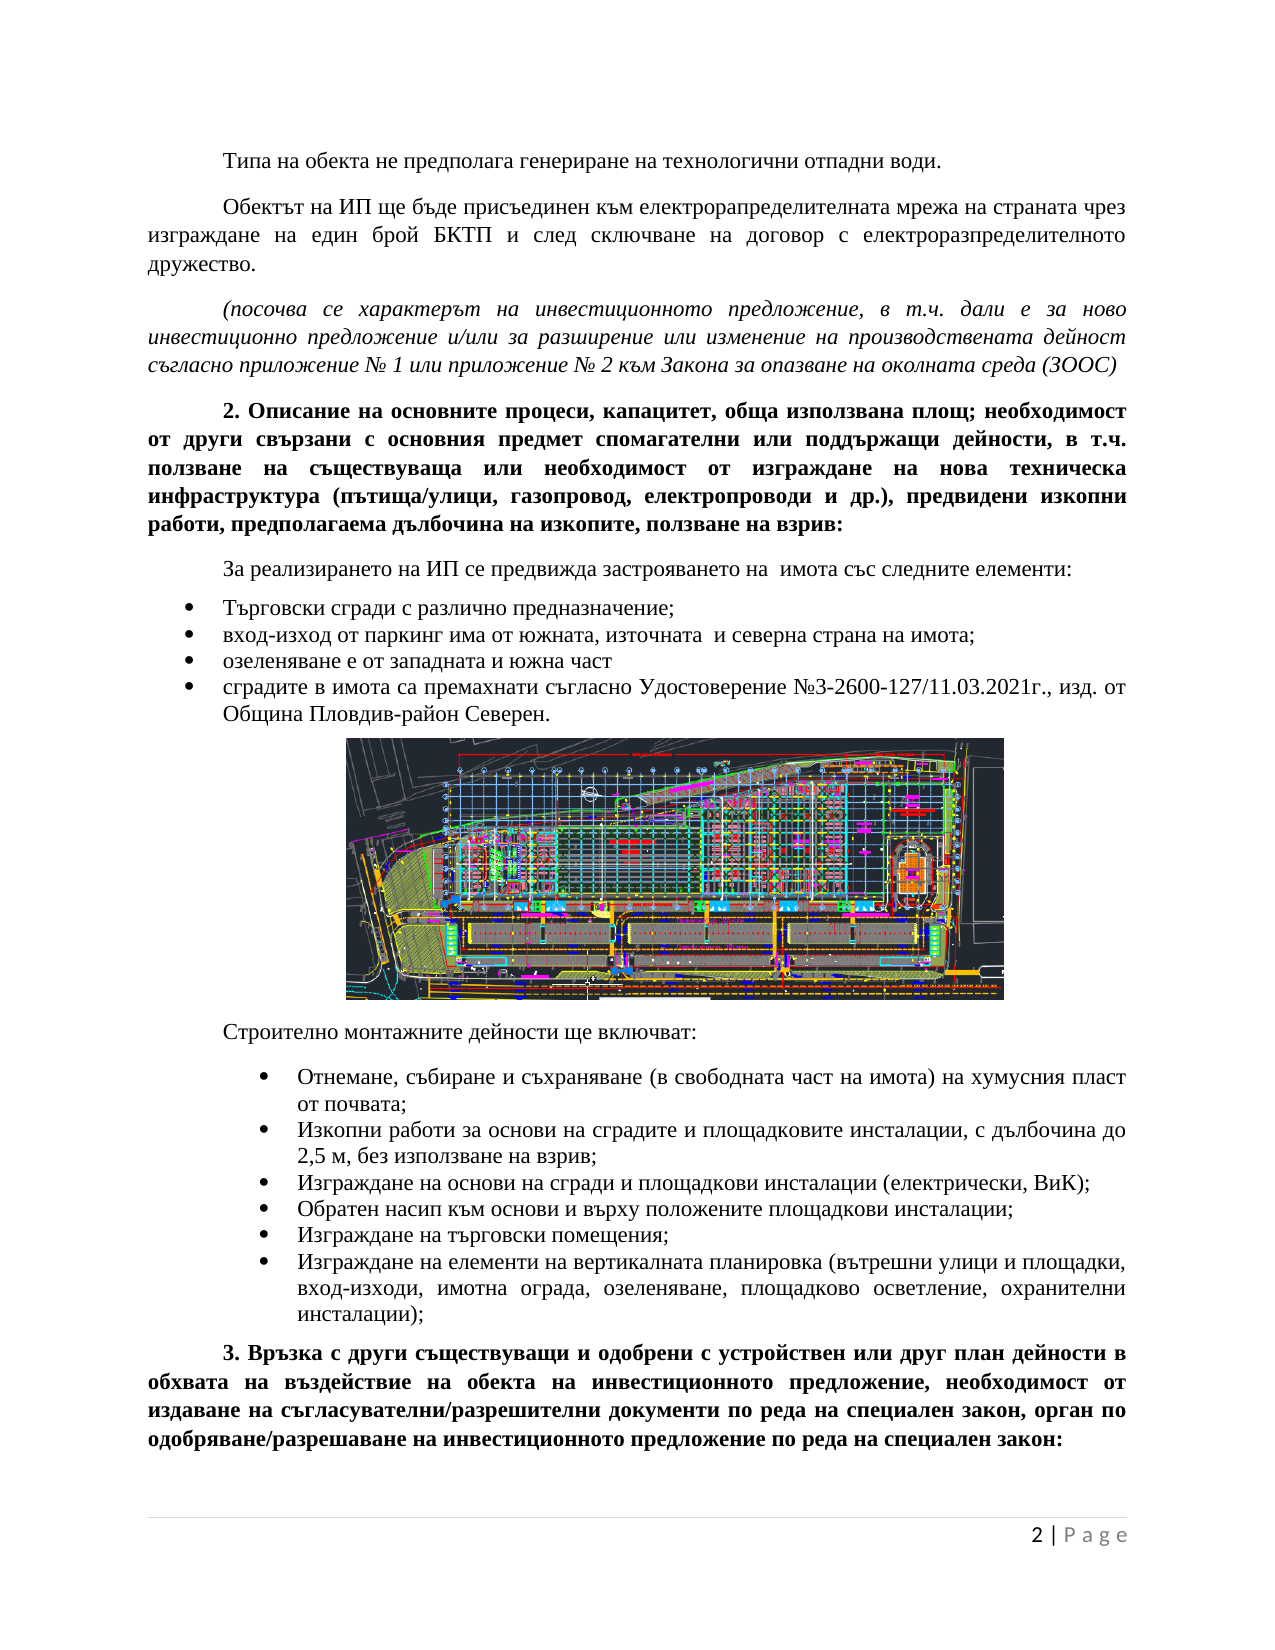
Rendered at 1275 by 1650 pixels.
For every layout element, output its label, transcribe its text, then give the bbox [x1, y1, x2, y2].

text (посочва се характерът на инвестиционното предложение, в т.ч. дали е за ново инвестиционно предложение и/или за разширение или изменение на производствената дейност съгласно приложение № 1 или приложение № 2 към Закона за опазване на околната среда (ЗООС) [148, 295, 1127, 378]
list Изкопни работи за основи на сградите и площадковите инсталации, с дълбочина до 2,5 м, без използване на взрив; [260, 1116, 1127, 1169]
list Изграждане на елементи на вертикалната планировка (вътрешни улици и площадки, вход-изходи, имотна ограда, озеленяване, площадково осветление, охранителни инсталации); [260, 1248, 1127, 1327]
text Обектът на ИП ще бъде присъединен към електрорапределителната мрежа на страната чрез изграждане на един брой БКТП и след сключване на договор с електроразпределителното дружество. [148, 193, 1127, 276]
text Типа на обекта не предполага генериране на технологични отпадни води. [148, 148, 1127, 174]
list вход-изход от паркинг има от южната, източната и северна страна на имота; [185, 621, 1127, 647]
list озеленяване е от западната и южна част [185, 647, 1127, 673]
list Изграждане на основи на сгради и площадкови инсталации (електрически, ВиК); [260, 1169, 1127, 1195]
list Търговски сгради с различно предназначение; [185, 594, 1127, 621]
list Отнемане, събиране и съхраняване (в свободната част на имота) на хумусния пласт от почвата; [260, 1063, 1127, 1116]
picture [346, 738, 1004, 1000]
text За реализирането на ИП се предвижда застрояването на имота със следните елементи: [148, 556, 1127, 582]
list сградите в имота са премахнати съгласно Удостоверение №3-2600-127/11.03.2021г., изд. от Община Пловдив-район Северен. [185, 673, 1127, 726]
text Строително монтажните дейности ще включват: [148, 1018, 1127, 1044]
list Обратен насип към основи и върху положените площадкови инсталации; [260, 1195, 1127, 1221]
text 3. Връзка с други съществуващи и одобрени с устройствен или друг план дейности в обхвата на въздействие на обекта на инвестиционното предложение, необходимост от издаване на съгласувателни/разрешителни документи по реда на специален закон, орган по одобряване/разрешаване на инвестиционното предложение по реда на специален закон: [148, 1339, 1127, 1451]
list Изграждане на търговски помещения; [260, 1221, 1127, 1248]
text 2. Описание на основните процеси, капацитет, обща използвана площ; необходимост от други свързани с основния предмет спомагателни или поддържащи дейности, в т.ч. ползване на съществуваща или необходимост от изграждане на нова техническа инфраструктура (пътища/улици, газопровод, електропроводи и др.), предвидени изкопни работи, предполагаема дълбочина на изкопите, ползване на взрив: [148, 397, 1127, 537]
